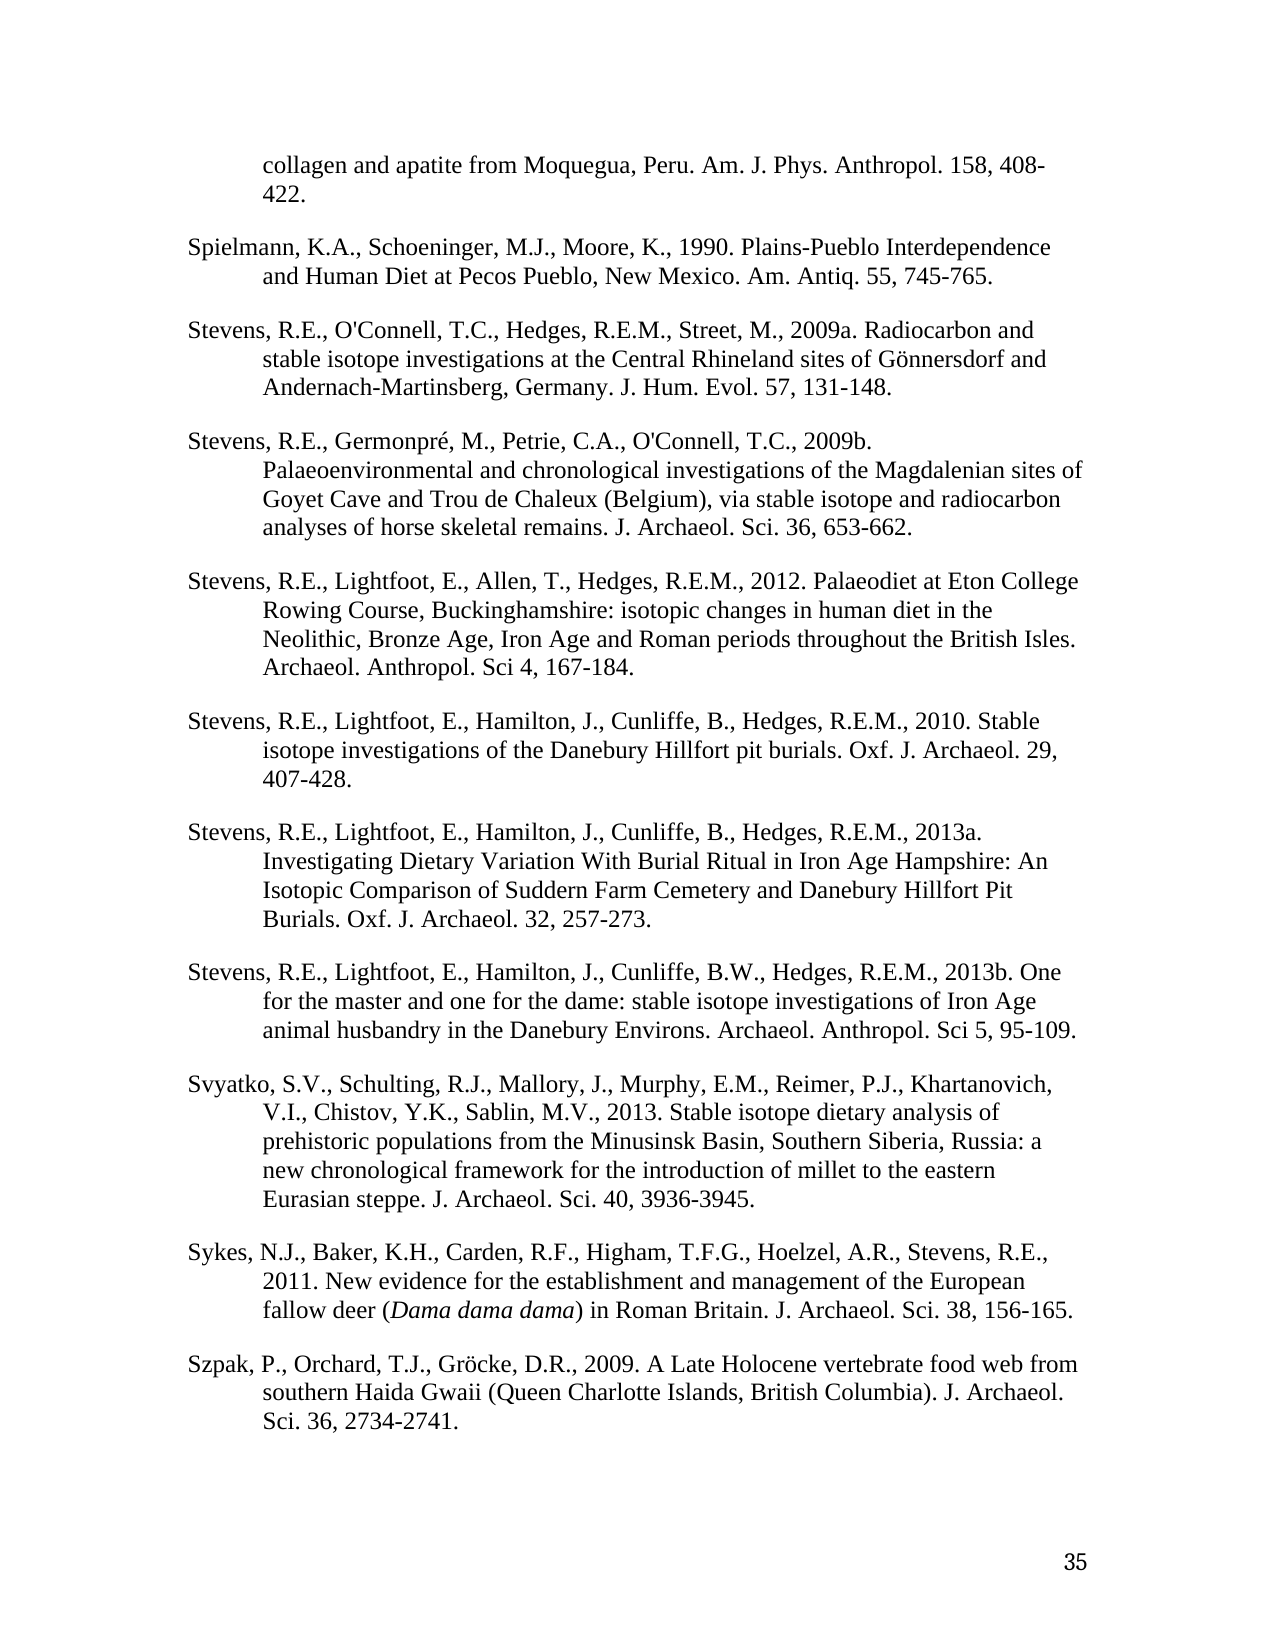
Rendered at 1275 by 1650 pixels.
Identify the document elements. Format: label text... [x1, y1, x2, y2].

text Stevens, R.E., Lightfoot, E., Hamilton, J., Cunliffe, B., Hedges, R.E.M., 2013a. Investigating Dietary Variation With Burial Ritual in Iron Age Hampshire: An Isotopic Comparison of Suddern Farm Cemetery and Danebury Hillfort Pit Burials. Oxf. J. Archaeol. 32, 257-273. [187, 817, 1087, 932]
text Stevens, R.E., Lightfoot, E., Hamilton, J., Cunliffe, B.W., Hedges, R.E.M., 2013b. One for the master and one for the dame: stable isotope investigations of Iron Age animal husbandry in the Danebury Environs. Archaeol. Anthropol. Sci 5, 95-109. [187, 957, 1087, 1044]
text Stevens, R.E., O'Connell, T.C., Hedges, R.E.M., Street, M., 2009a. Radiocarbon and stable isotope investigations at the Central Rhineland sites of Gönnersdorf and Andernach-Martinsberg, Germany. J. Hum. Evol. 57, 131-148. [187, 315, 1087, 401]
text Stevens, R.E., Lightfoot, E., Hamilton, J., Cunliffe, B., Hedges, R.E.M., 2010. Stable isotope investigations of the Danebury Hillfort pit burials. Oxf. J. Archaeol. 29, 407-428. [187, 706, 1087, 792]
text Szpak, P., Orchard, T.J., Gröcke, D.R., 2009. A Late Holocene vertebrate food web from southern Haida Gwaii (Queen Charlotte Islands, British Columbia). J. Archaeol. Sci. 36, 2734-2741. [187, 1349, 1087, 1435]
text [187, 150, 1087, 207]
text Spielmann, K.A., Schoeninger, M.J., Moore, K., 1990. Plains-Pueblo Interdependence and Human Diet at Pecos Pueblo, New Mexico. Am. Antiq. 55, 745-765. [187, 232, 1087, 290]
text Sykes, N.J., Baker, K.H., Carden, R.F., Higham, T.F.G., Hoelzel, A.R., Stevens, R.E., 2011. New evidence for the establishment and management of the European fallow deer (Dama dama dama) in Roman Britain. J. Archaeol. Sci. 38, 156-165. [187, 1237, 1087, 1324]
text Stevens, R.E., Germonpré, M., Petrie, C.A., O'Connell, T.C., 2009b. Palaeoenvironmental and chronological investigations of the Magdalenian sites of Goyet Cave and Trou de Chaleux (Belgium), via stable isotope and radiocarbon analyses of horse skeletal remains. J. Archaeol. Sci. 36, 653-662. [187, 426, 1087, 541]
text Stevens, R.E., Lightfoot, E., Allen, T., Hedges, R.E.M., 2012. Palaeodiet at Eton College Rowing Course, Buckinghamshire: isotopic changes in human diet in the Neolithic, Bronze Age, Iron Age and Roman periods throughout the British Isles. Archaeol. Anthropol. Sci 4, 167-184. [187, 566, 1087, 681]
text Svyatko, S.V., Schulting, R.J., Mallory, J., Murphy, E.M., Reimer, P.J., Khartanovich, V.I., Chistov, Y.K., Sablin, M.V., 2013. Stable isotope dietary analysis of prehistoric populations from the Minusinsk Basin, Southern Siberia, Russia: a new chronological framework for the introduction of millet to the eastern Eurasian steppe. J. Archaeol. Sci. 40, 3936-3945. [187, 1069, 1087, 1212]
